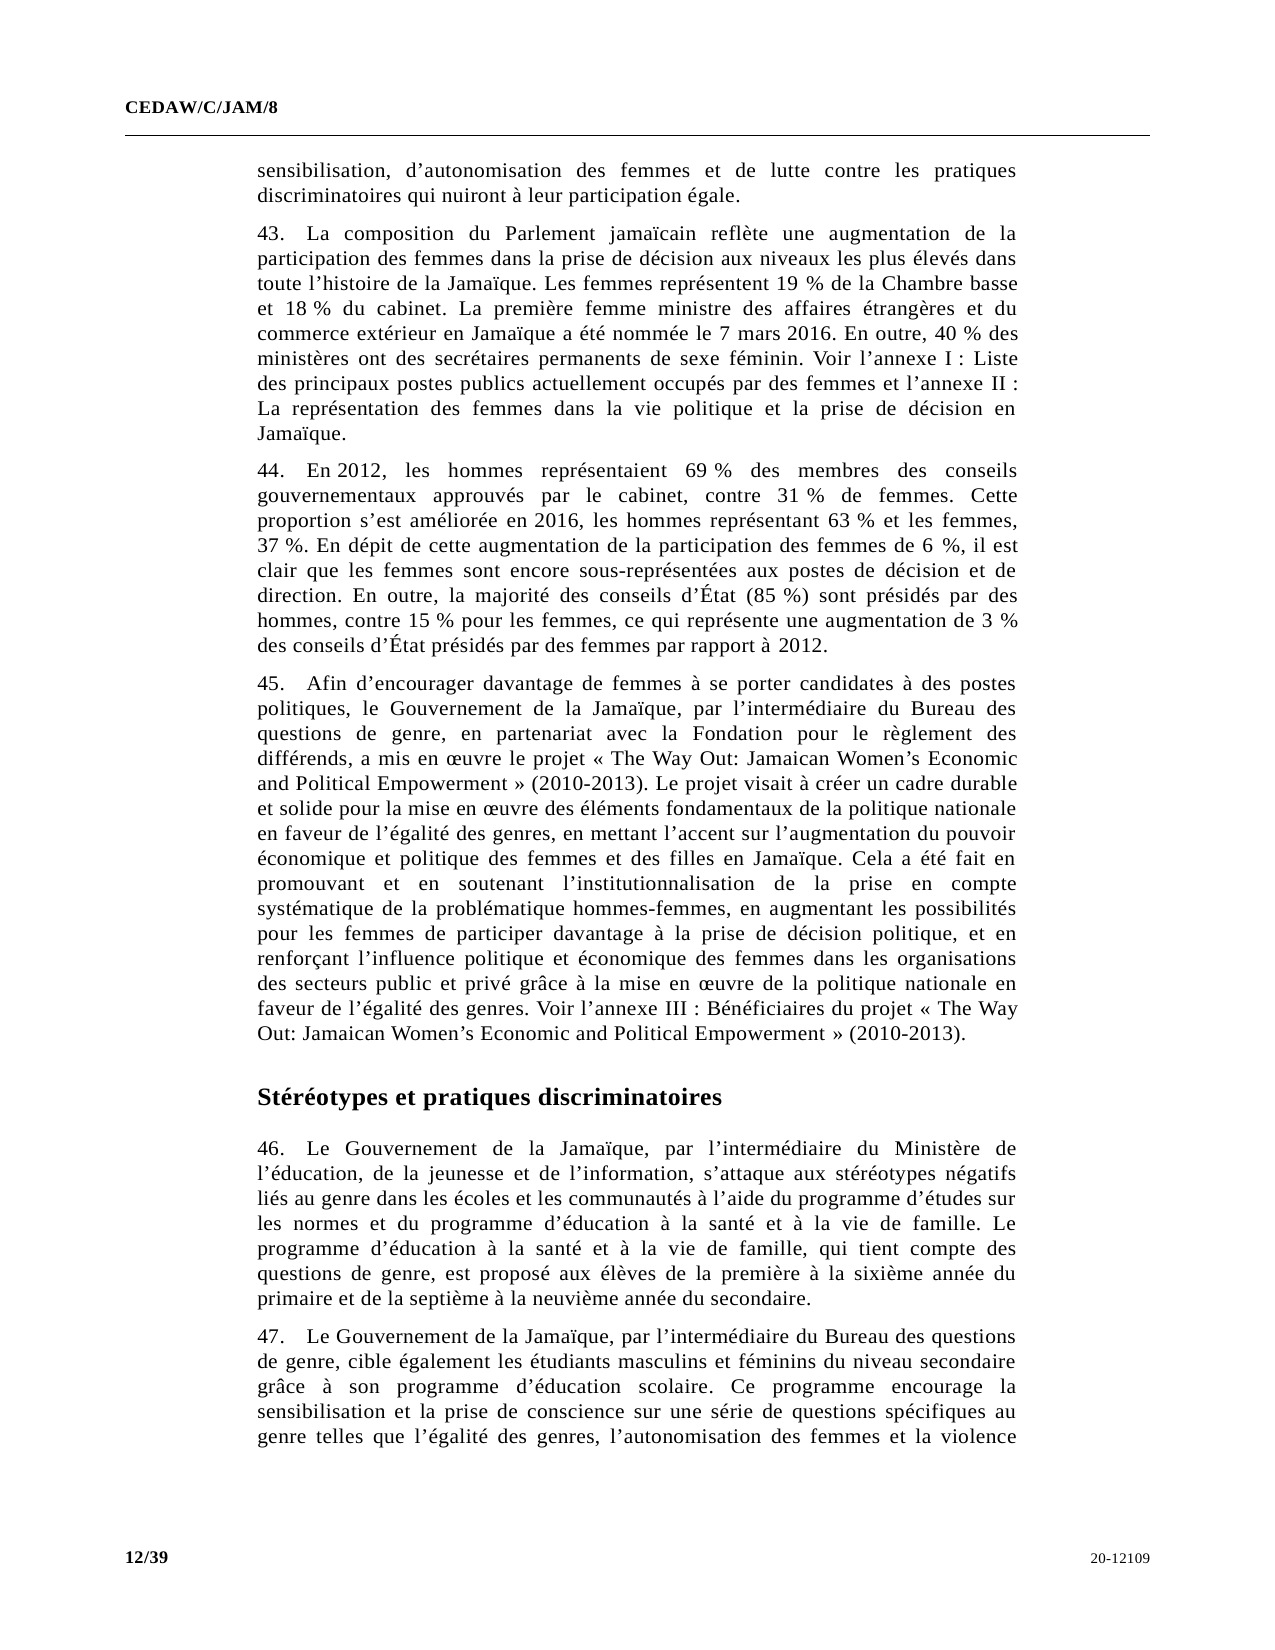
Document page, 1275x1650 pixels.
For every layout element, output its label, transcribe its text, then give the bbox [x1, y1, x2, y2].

list Le Gouvernement de la Jamaïque, par l’intermédiaire du Ministère de l’éducation, de la jeunesse et de l’information, s’attaque aux stéréotypes négatifs liés au genre dans les écoles et les communautés à l’aide du programme d’études sur les normes et du programme d’éducation à la santé et à la vie de famille. Le programme d’éducation à la santé et à la vie de famille, qui tient compte des questions de genre, est proposé aux élèves de la première à la sixième année du primaire et de la septième à la neuvième année du secondaire. [257, 1136, 1018, 1311]
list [257, 157, 1018, 207]
text Stéréotypes et pratiques discriminatoires [125, 1082, 1019, 1111]
list En 2012, les hommes représentaient 69 % des membres des conseils gouvernementaux approuvés par le cabinet, contre 31 % de femmes. Cette proportion s’est améliorée en 2016, les hommes représentant 63 % et les femmes, 37 %. En dépit de cette augmentation de la participation des femmes de 6 %, il est clair que les femmes sont encore sous-représentées aux postes de décision et de direction. En outre, la majorité des conseils d’État (85 %) sont présidés par des hommes, contre 15 % pour les femmes, ce qui représente une augmentation de 3 % des conseils d’État présidés par des femmes par rapport à 2012. [257, 457, 1018, 657]
list Afin d’encourager davantage de femmes à se porter candidates à des postes politiques, le Gouvernement de la Jamaïque, par l’intermédiaire du Bureau des questions de genre, en partenariat avec la Fondation pour le règlement des différends, a mis en œuvre le projet « The Way Out: Jamaican Women’s Economic and Political Empowerment » (2010-2013). Le projet visait à créer un cadre durable et solide pour la mise en œuvre des éléments fondamentaux de la politique nationale en faveur de l’égalité des genres, en mettant l’accent sur l’augmentation du pouvoir économique et politique des femmes et des filles en Jamaïque. Cela a été fait en promouvant et en soutenant l’institutionnalisation de la prise en compte systématique de la problématique hommes-femmes, en augmentant les possibilités pour les femmes de participer davantage à la prise de décision politique, et en renforçant l’influence politique et économique des femmes dans les organisations des secteurs public et privé grâce à la mise en œuvre de la politique nationale en faveur de l’égalité des genres. Voir l’annexe III : Bénéficiaires du projet « The Way Out: Jamaican Women’s Economic and Political Empowerment » (2010-2013). [257, 670, 1018, 1045]
list La composition du Parlement jamaïcain reflète une augmentation de la participation des femmes dans la prise de décision aux niveaux les plus élevés dans toute l’histoire de la Jamaïque. Les femmes représentent 19 % de la Chambre basse et 18 % du cabinet. La première femme ministre des affaires étrangères et du commerce extérieur en Jamaïque a été nommée le 7 mars 2016. En outre, 40 % des ministères ont des secrétaires permanents de sexe féminin. Voir l’annexe I : Liste des principaux postes publics actuellement occupés par des femmes et l’annexe II : La représentation des femmes dans la vie politique et la prise de décision en Jamaïque. [257, 220, 1018, 445]
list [257, 1323, 1018, 1448]
